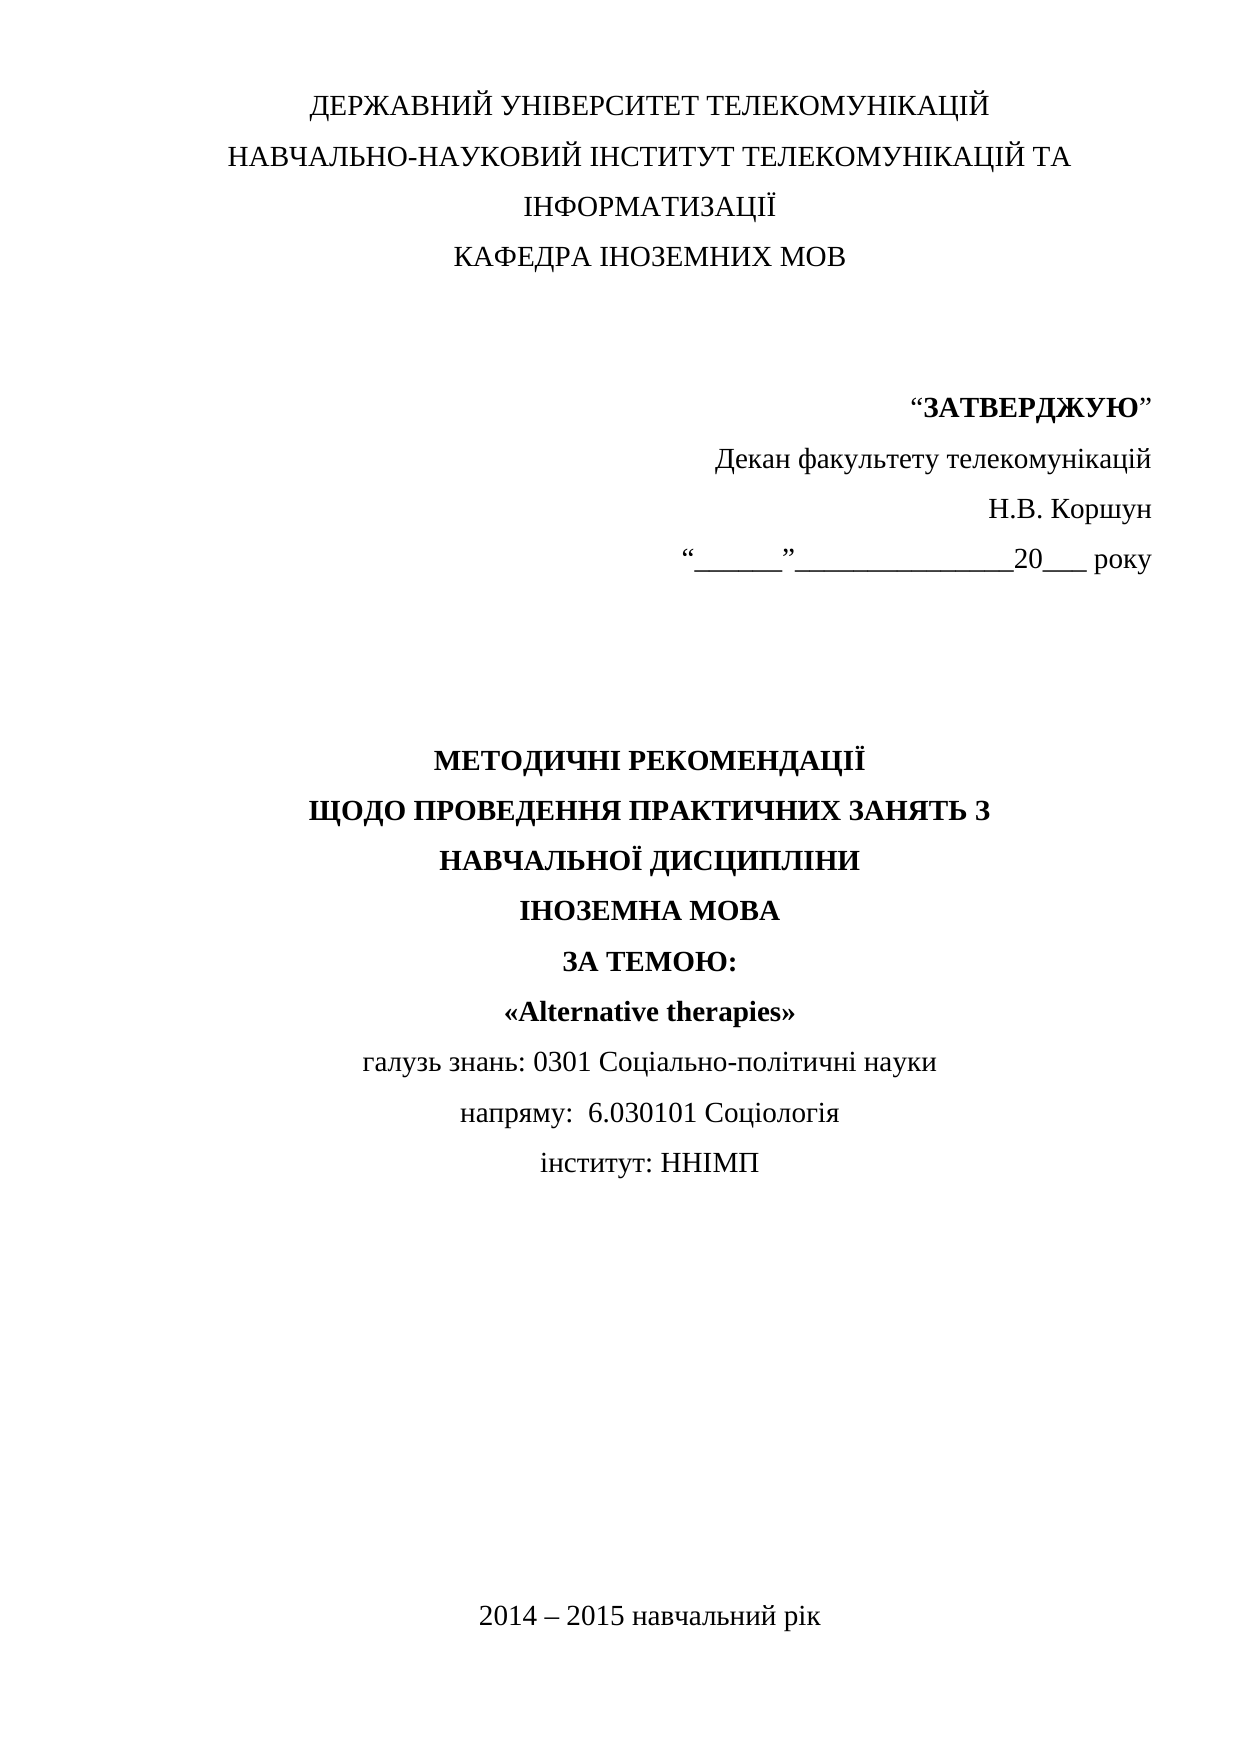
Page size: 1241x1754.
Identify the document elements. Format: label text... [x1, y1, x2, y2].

text 2014 – 2015 навчальний рік [148, 1598, 1152, 1631]
text напряму: 6.030101 Соціологія [148, 1095, 1152, 1128]
text за темою: [148, 944, 1152, 977]
text Державний університет телекомунікацій [148, 88, 1152, 122]
text Н.В. Коршун [384, 491, 1152, 524]
text інститут: ННІМП [148, 1145, 1152, 1179]
text кафедра іноземних мов [148, 239, 1152, 273]
text «Alternative therapies» [148, 994, 1152, 1028]
text “ЗАТВЕРДЖУЮ” [384, 390, 1152, 424]
text галузь знань: 0301 Соціально-політичні науки [148, 1044, 1152, 1078]
text МЕТОДИЧНІ РЕКОМЕНДАЦІЇ [148, 743, 1152, 776]
text ЩОДО ПРОВЕДЕННЯ ПРАКТИЧНИХ ЗАНЯТЬ З [148, 793, 1152, 826]
text Навчально-науковий інститут телекомунікацій та інформатизації [148, 139, 1152, 223]
text Декан факультету телекомунікацій [384, 441, 1152, 474]
text “______”_______________20___ року [148, 541, 1152, 575]
text іноземна мова [148, 893, 1152, 927]
text НАВЧАЛЬНОЇ ДИСЦИПЛІНИ [148, 843, 1152, 877]
